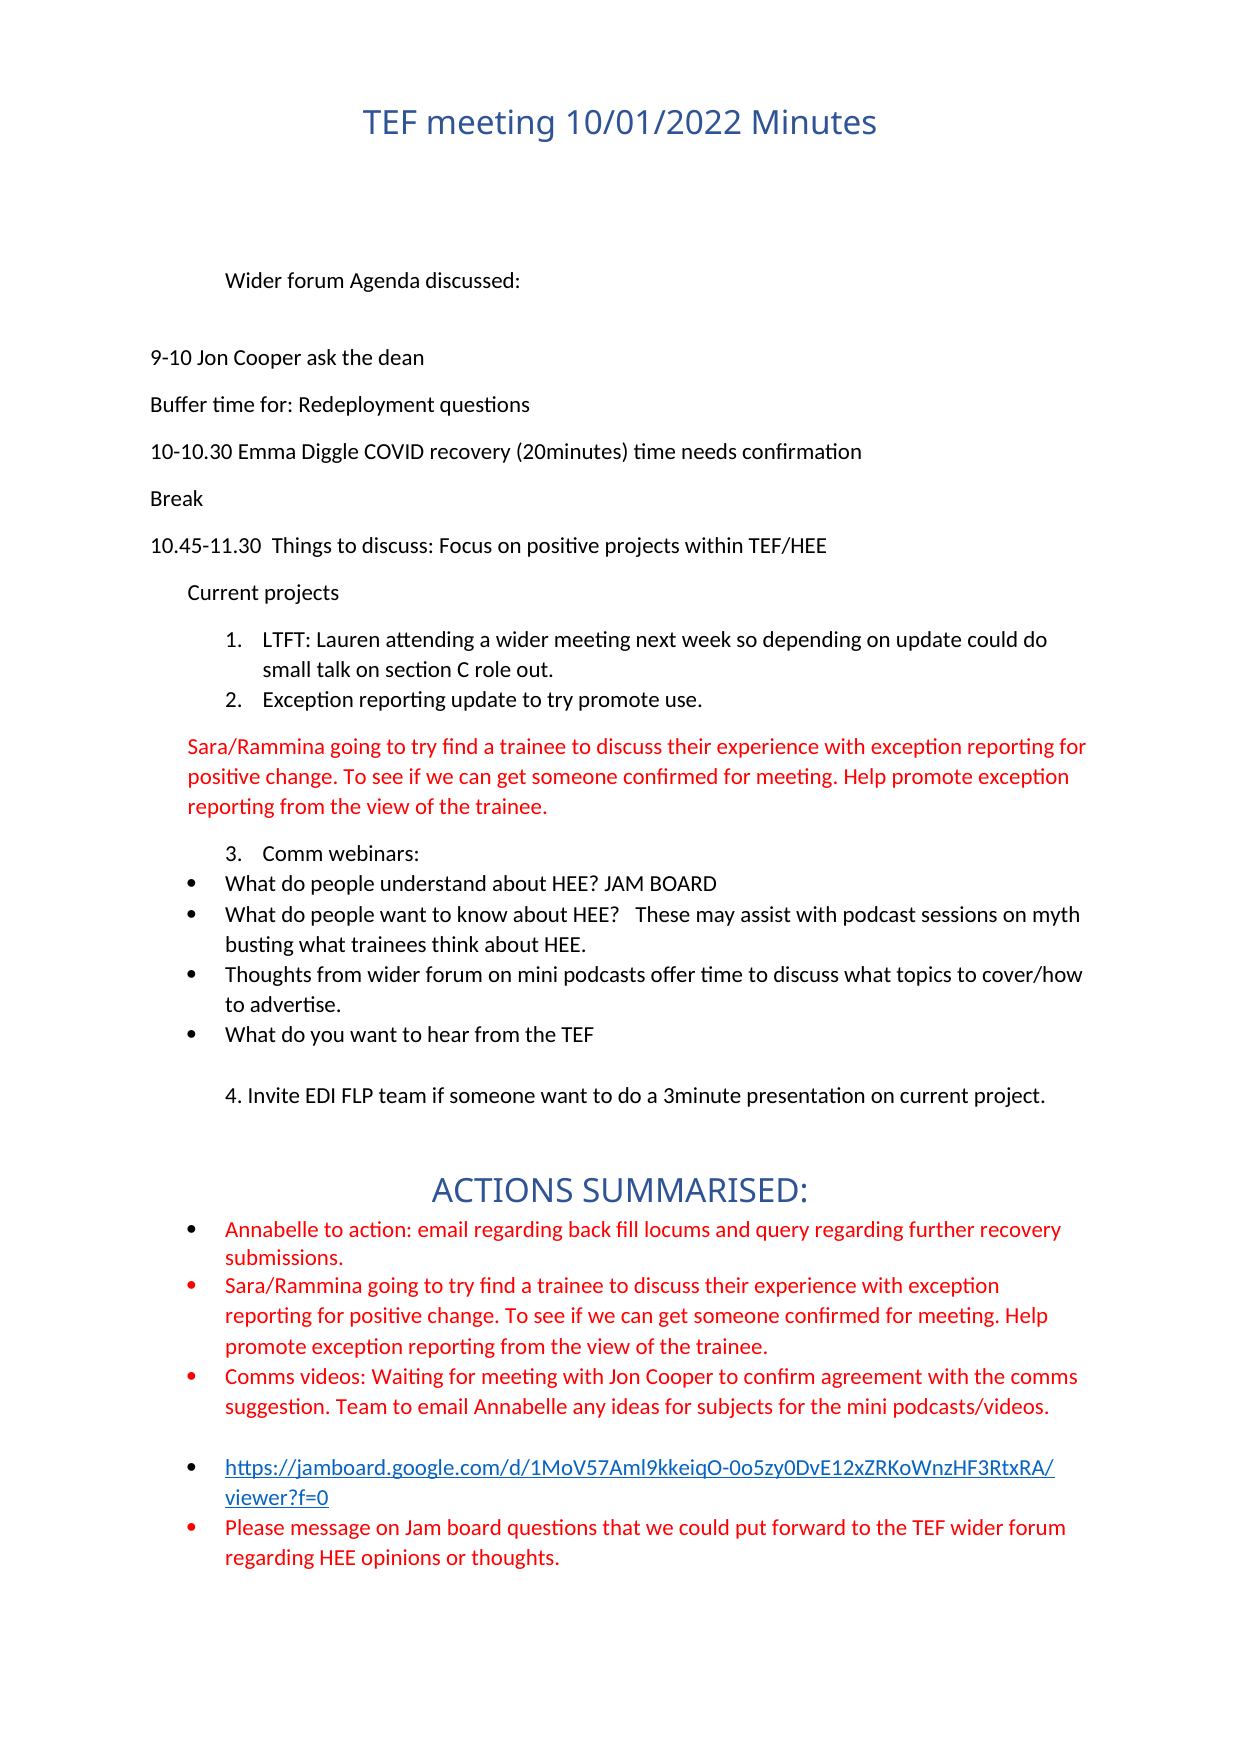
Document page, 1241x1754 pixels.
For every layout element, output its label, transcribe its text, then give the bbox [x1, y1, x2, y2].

list Comm webinars: [225, 839, 1090, 867]
list Comms videos: Waiting for meeting with Jon Cooper to confirm agreement with the comms suggestion. Team to email Annabelle any ideas for subjects for the mini podcasts/videos. [187, 1362, 1090, 1420]
subtitle ACTIONS SUMMARISED: [150, 1166, 1090, 1212]
list Sara/Rammina going to try find a trainee to discuss their experience with exception reporting for positive change. To see if we can get someone confirmed for meeting. Help promote exception reporting from the view of the trainee. [187, 1271, 1090, 1360]
list Please message on Jam board questions that we could put forward to the TEF wider forum regarding HEE opinions or thoughts. [187, 1513, 1090, 1571]
list What do people want to know about HEE? These may assist with podcast sessions on myth busting what trainees think about HEE. [187, 900, 1090, 958]
text Current projects [187, 578, 1090, 606]
text Buffer time for: Redeployment questions [150, 390, 1090, 418]
list Wider forum Agenda discussed: [225, 266, 1090, 294]
text 10-10.30 Emma Diggle COVID recovery (20minutes) time needs confirmation [150, 437, 1090, 465]
list Annabelle to action: email regarding back fill locums and query regarding further recovery submissions. [187, 1215, 1090, 1271]
text Break [150, 484, 1090, 512]
list 4. Invite EDI FLP team if someone want to do a 3minute presentation on current project. [225, 1081, 1090, 1109]
list Exception reporting update to try promote use. [225, 685, 1090, 713]
text 9-10 Jon Cooper ask the dean [150, 343, 1090, 371]
list Thoughts from wider forum on mini podcasts offer time to discuss what topics to cover/how to advertise. [187, 960, 1090, 1018]
list LTFT: Lauren attending a wider meeting next week so depending on update could do small talk on section C role out. [225, 625, 1090, 683]
text 10.45-11.30 Things to discuss: Focus on positive projects within TEF/HEE [150, 531, 1090, 559]
text Sara/Rammina going to try find a trainee to discuss their experience with exception reporting for positive change. To see if we can get someone confirmed for meeting. Help promote exception reporting from the view of the trainee. [187, 732, 1090, 820]
list What do you want to hear from the TEF [187, 1021, 1090, 1048]
list What do people understand about HEE? JAM BOARD [187, 869, 1090, 897]
list https://jamboard.google.com/d/1MoV57Aml9kkeiqO-0o5zy0DvE12xZRKoWnzHF3RtxRA/viewer?f=0 [187, 1453, 1090, 1511]
